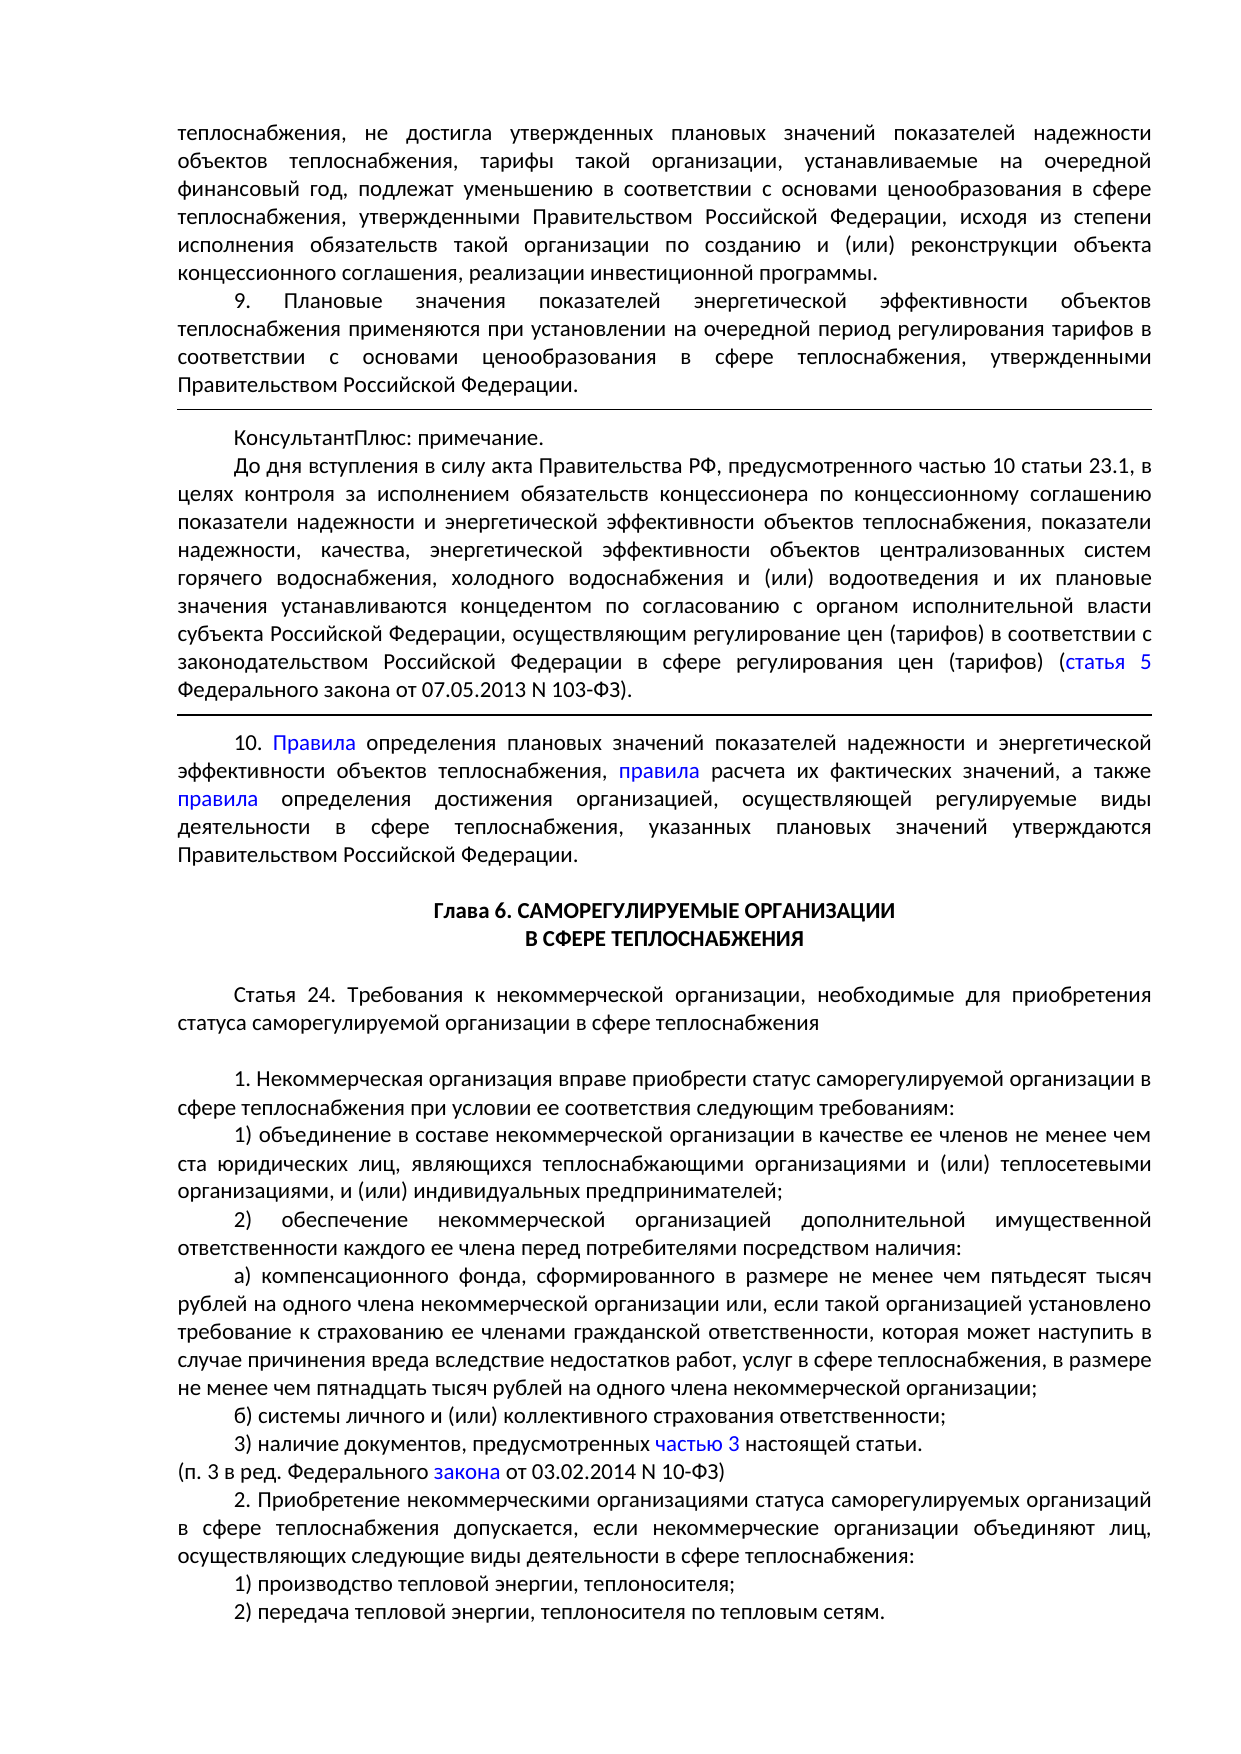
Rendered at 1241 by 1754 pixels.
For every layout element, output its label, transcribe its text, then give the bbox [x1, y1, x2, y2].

text 1) объединение в составе некоммерческой организации в качестве ее членов не менее чем ста юридических лиц, являющихся теплоснабжающими организациями и (или) теплосетевыми организациями, и (или) индивидуальных предпринимателей; [177, 1121, 1152, 1205]
text В СФЕРЕ ТЕПЛОСНАБЖЕНИЯ [177, 924, 1152, 952]
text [177, 118, 1152, 286]
text 1) производство тепловой энергии, теплоносителя; [177, 1569, 1152, 1597]
text 3) наличие документов, предусмотренных частью 3 настоящей статьи. [177, 1429, 1152, 1457]
text До дня вступления в силу акта Правительства РФ, предусмотренного частью 10 статьи 23.1, в целях контроля за исполнением обязательств концессионера по концессионному соглашению показатели надежности и энергетической эффективности объектов теплоснабжения, показатели надежности, качества, энергетической эффективности объектов централизованных систем горячего водоснабжения, холодного водоснабжения и (или) водоотведения и их плановые значения устанавливаются концедентом по согласованию с органом исполнительной власти субъекта Российской Федерации, осуществляющим регулирование цен (тарифов) в соответствии с законодательством Российской Федерации в сфере регулирования цен (тарифов) (статья 5 Федерального закона от 07.05.2013 N 103-ФЗ). [177, 451, 1152, 703]
text Статья 24. Требования к некоммерческой организации, необходимые для приобретения статуса саморегулируемой организации в сфере теплоснабжения [177, 981, 1152, 1037]
text 2. Приобретение некоммерческими организациями статуса саморегулируемых организаций в сфере теплоснабжения допускается, если некоммерческие организации объединяют лиц, осуществляющих следующие виды деятельности в сфере теплоснабжения: [177, 1485, 1152, 1569]
text а) компенсационного фонда, сформированного в размере не менее чем пятьдесят тысяч рублей на одного члена некоммерческой организации или, если такой организацией установлено требование к страхованию ее членами гражданской ответственности, которая может наступить в случае причинения вреда вследствие недостатков работ, услуг в сфере теплоснабжения, в размере не менее чем пятнадцать тысяч рублей на одного члена некоммерческой организации; [177, 1261, 1152, 1401]
text б) системы личного и (или) коллективного страхования ответственности; [177, 1401, 1152, 1429]
text 2) передача тепловой энергии, теплоносителя по тепловым сетям. [177, 1597, 1152, 1625]
text (п. 3 в ред. Федерального закона от 03.02.2014 N 10-ФЗ) [177, 1457, 1152, 1485]
text 1. Некоммерческая организация вправе приобрести статус саморегулируемой организации в сфере теплоснабжения при условии ее соответствия следующим требованиям: [177, 1064, 1152, 1121]
text Глава 6. САМОРЕГУЛИРУЕМЫЕ ОРГАНИЗАЦИИ [177, 896, 1152, 924]
text 10. Правила определения плановых значений показателей надежности и энергетической эффективности объектов теплоснабжения, правила расчета их фактических значений, а также правила определения достижения организацией, осуществляющей регулируемые виды деятельности в сфере теплоснабжения, указанных плановых значений утверждаются Правительством Российской Федерации. [177, 728, 1152, 868]
text 9. Плановые значения показателей энергетической эффективности объектов теплоснабжения применяются при установлении на очередной период регулирования тарифов в соответствии с основами ценообразования в сфере теплоснабжения, утвержденными Правительством Российской Федерации. [177, 286, 1152, 398]
text КонсультантПлюс: примечание. [177, 423, 1152, 451]
text 2) обеспечение некоммерческой организацией дополнительной имущественной ответственности каждого ее члена перед потребителями посредством наличия: [177, 1205, 1152, 1261]
